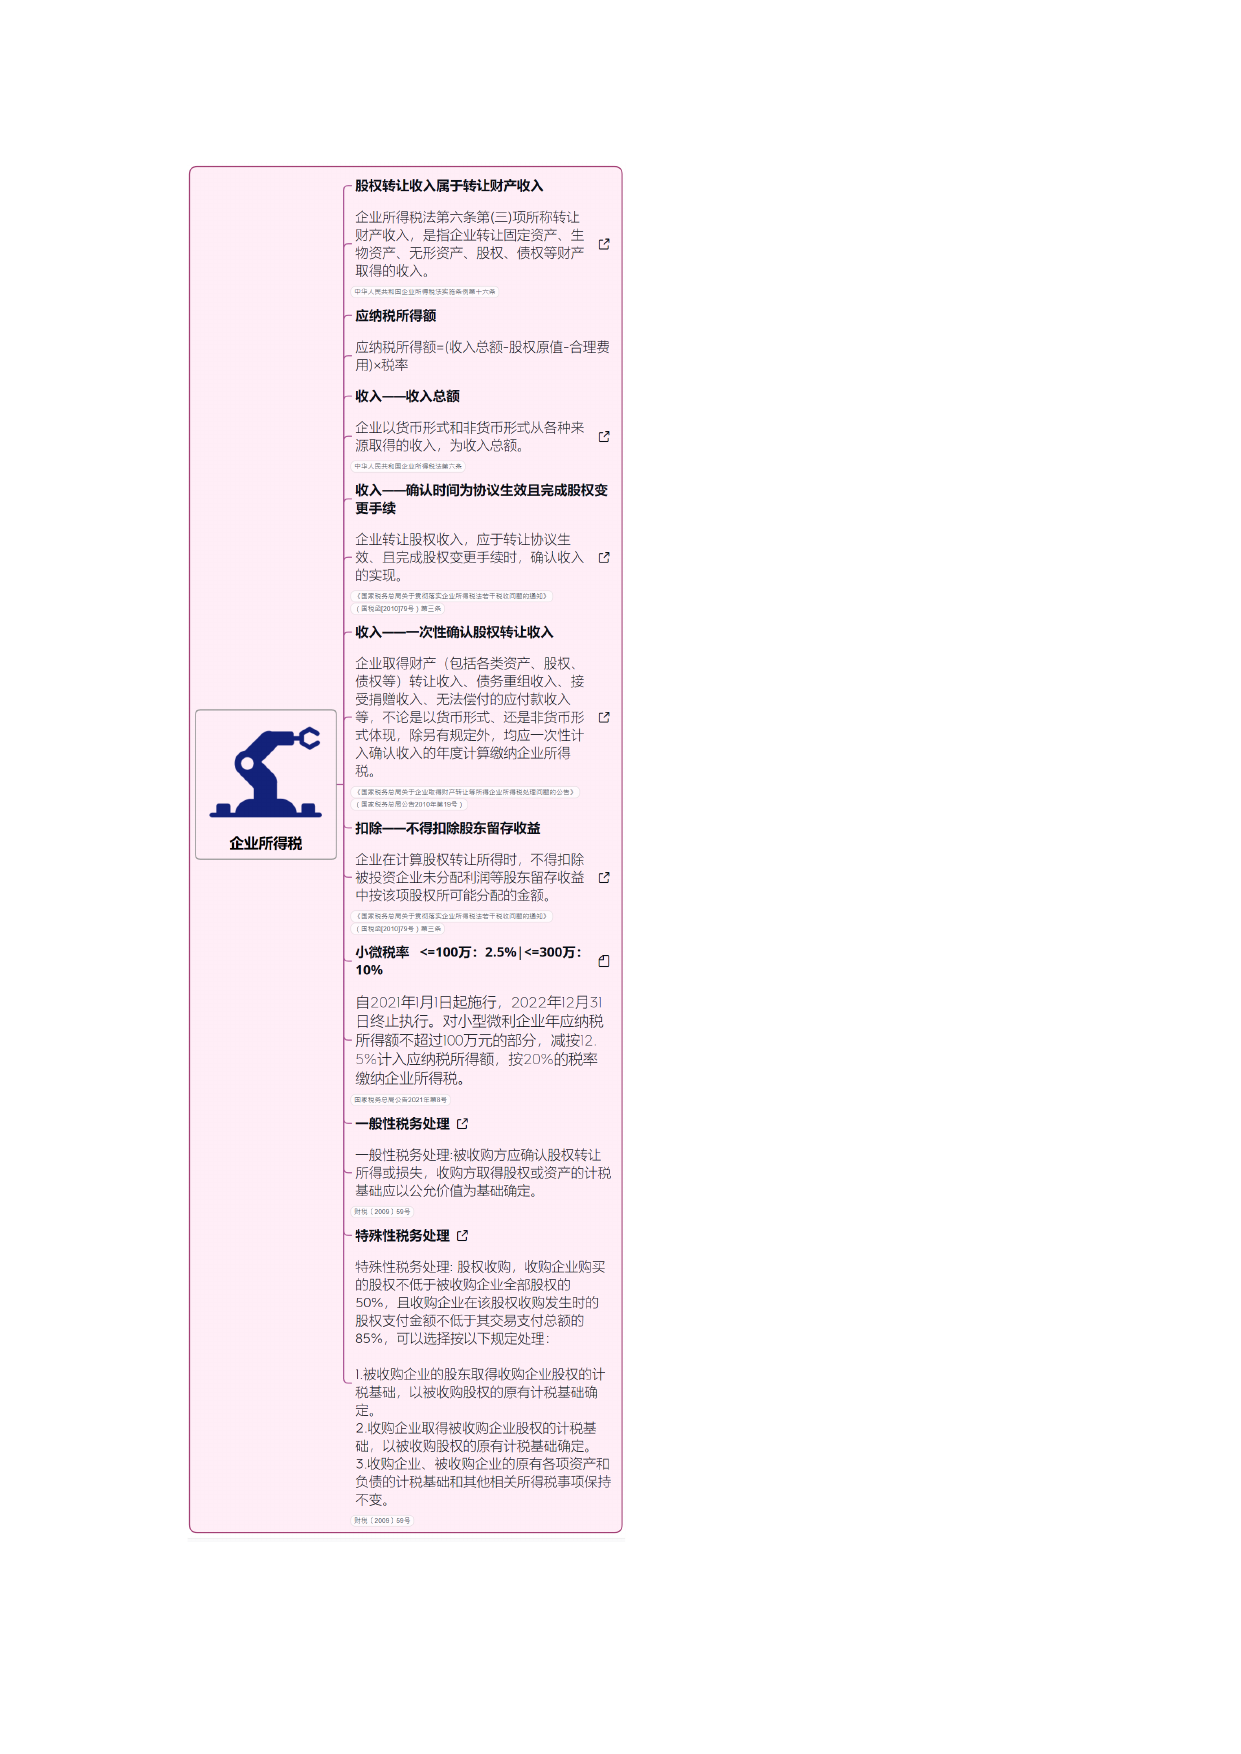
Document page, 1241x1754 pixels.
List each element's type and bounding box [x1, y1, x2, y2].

picture [187, 162, 625, 1542]
